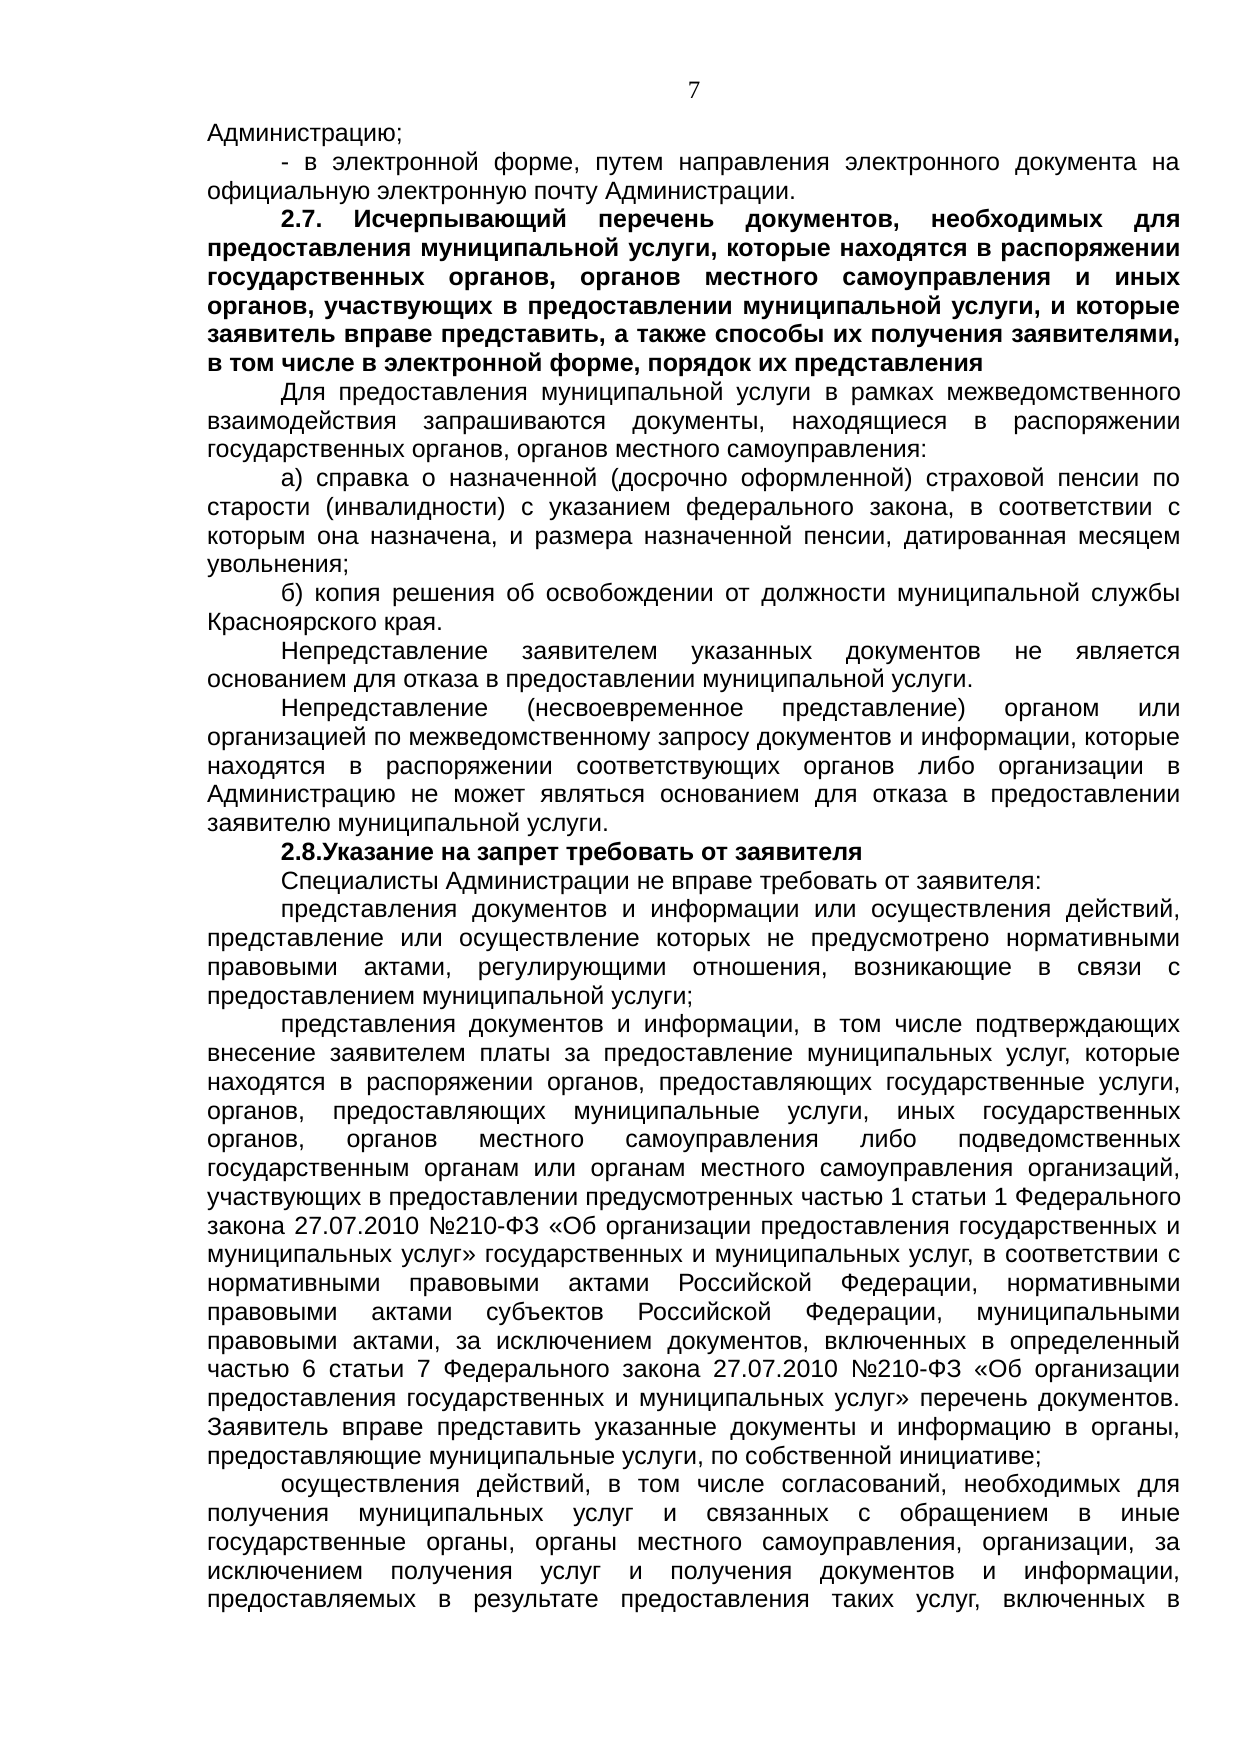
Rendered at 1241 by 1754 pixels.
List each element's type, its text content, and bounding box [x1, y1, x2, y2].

text а) справка о назначенной (досрочно оформленной) страховой пенсии по старости (инвалидности) с указанием федерального закона, в соответствии с которым она назначена, и размера назначенной пенсии, датированная месяцем увольнения; [207, 463, 1181, 578]
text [207, 118, 1181, 147]
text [207, 1469, 1181, 1613]
text Непредставление заявителем указанных документов не является основанием для отказа в предоставлении муниципальной услуги. [207, 636, 1181, 693]
text представления документов и информации или осуществления действий, представление или осуществление которых не предусмотрено нормативными правовыми актами, регулирующими отношения, возникающие в связи с предоставлением муниципальной услуги; [207, 894, 1181, 1009]
text б) копия решения об освобождении от должности муниципальной службы Красноярского края. [207, 578, 1181, 636]
text Для предоставления муниципальной услуги в рамках межведомственного взаимодействия запрашиваются документы, находящиеся в распоряжении государственных органов, органов местного самоуправления: [207, 377, 1181, 463]
text 2.7. Исчерпывающий перечень документов, необходимых для предоставления муниципальной услуги, которые находятся в распоряжении государственных органов, органов местного самоуправления и иных органов, участвующих в предоставлении муниципальной услуги, и которые заявитель вправе представить, а также способы их получения заявителями, в том числе в электронной форме, порядок их представления [207, 204, 1181, 377]
text - в электронной форме, путем направления электронного документа на официальную электронную почту Администрации. [207, 147, 1181, 204]
text 2.8.Указание на запрет требовать от заявителя [207, 837, 1181, 866]
text представления документов и информации, в том числе подтверждающих внесение заявителем платы за предоставление муниципальных услуг, которые находятся в распоряжении органов, предоставляющих государственные услуги, органов, предоставляющих муниципальные услуги, иных государственных органов, органов местного самоуправления либо подведомственных государственным органам или органам местного самоуправления организаций, участвующих в предоставлении предусмотренных частью 1 статьи 1 Федерального закона 27.07.2010 №210-ФЗ «Об организации предоставления государственных и муниципальных услуг» государственных и муниципальных услуг, в соответствии с нормативными правовыми актами Российской Федерации, нормативными правовыми актами субъектов Российской Федерации, муниципальными правовыми актами, за исключением документов, включенных в определенный частью 6 статьи 7 Федерального закона 27.07.2010 №210-ФЗ «Об организации предоставления государственных и муниципальных услуг» перечень документов. Заявитель вправе представить указанные документы и информацию в органы, предоставляющие муниципальные услуги, по собственной инициативе; [207, 1009, 1181, 1469]
text Специалисты Администрации не вправе требовать от заявителя: [207, 866, 1181, 894]
text Непредставление (несвоевременное представление) органом или организацией по межведомственному запросу документов и информации, которые находятся в распоряжении соответствующих органов либо организации в Администрацию не может являться основанием для отказа в предоставлении заявителю муниципальной услуги. [207, 693, 1181, 837]
